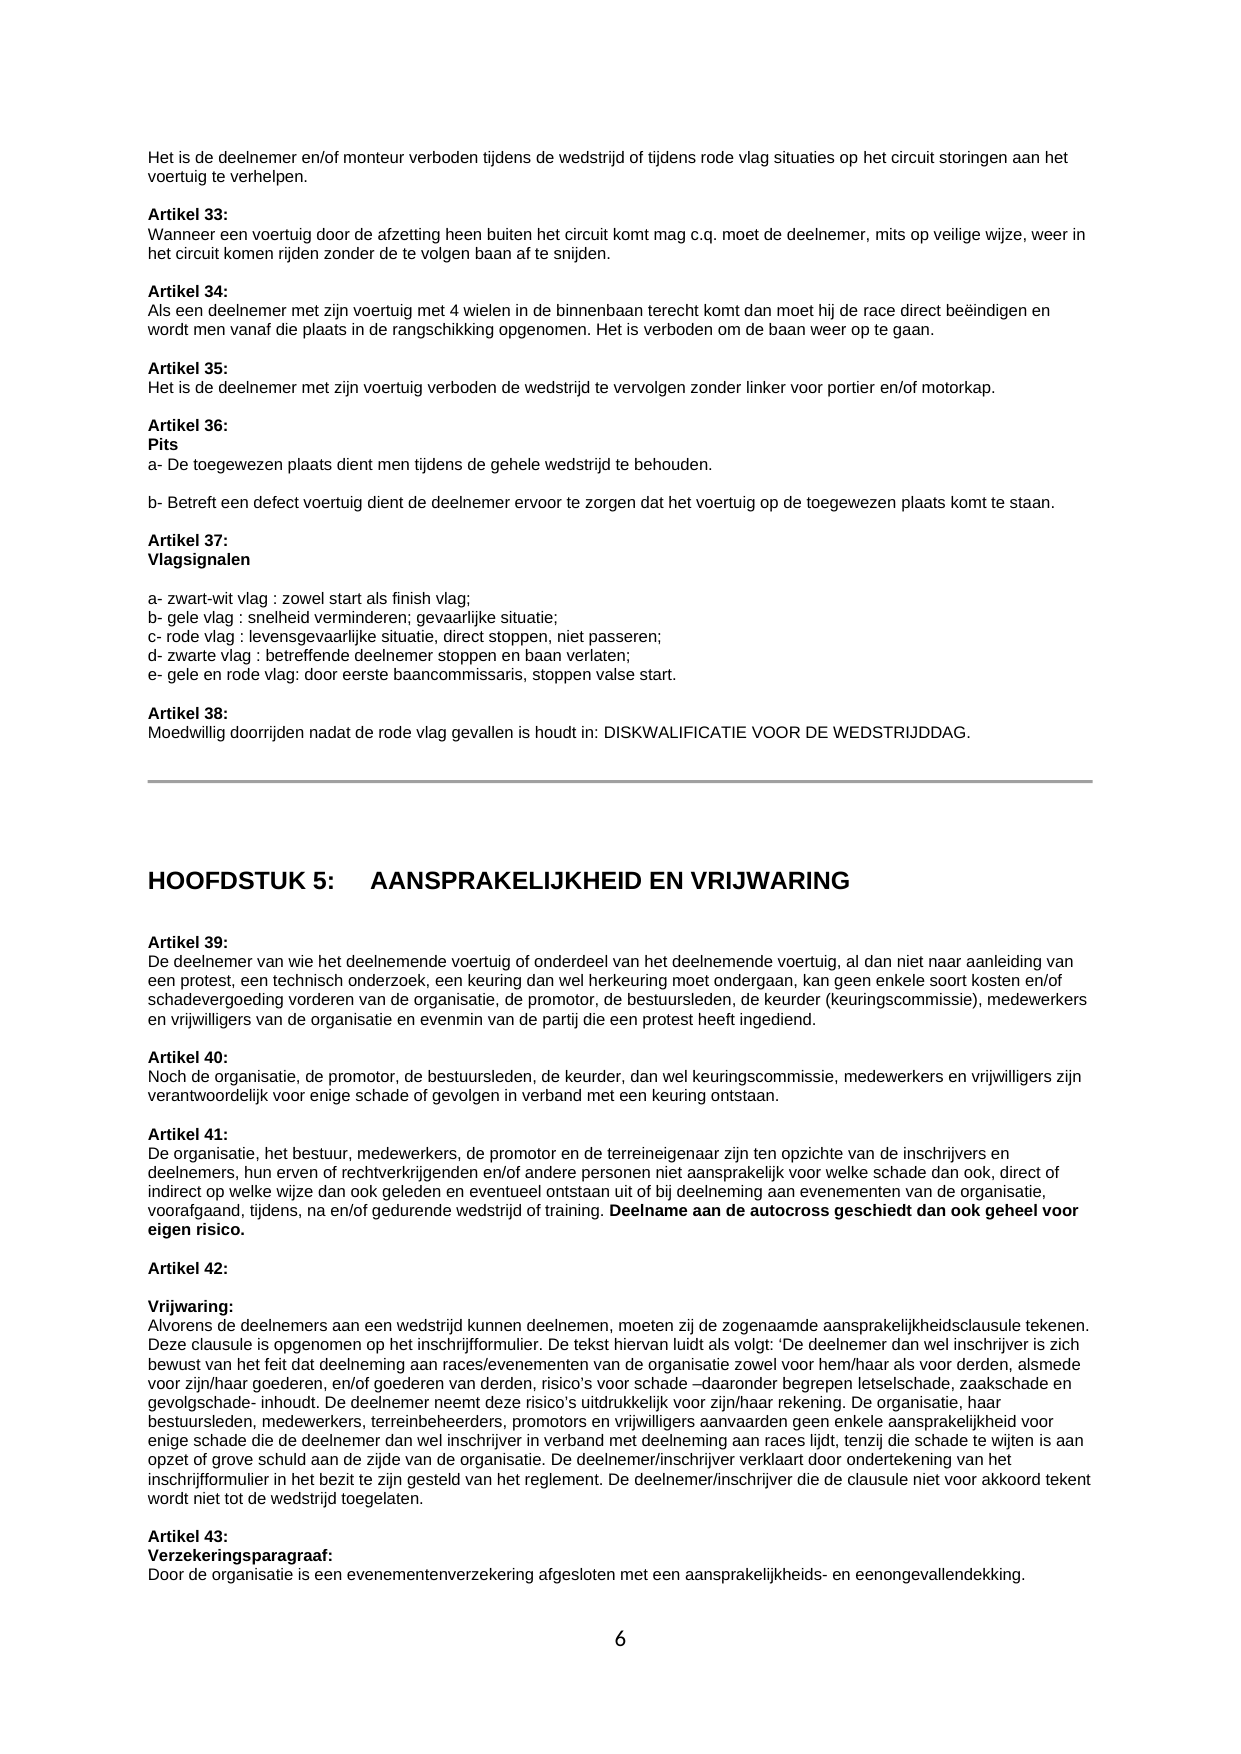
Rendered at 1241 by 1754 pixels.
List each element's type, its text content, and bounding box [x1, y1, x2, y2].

text Noch de organisatie, de promotor, de bestuursleden, de keurder, dan wel keuringscommissie, medewerkers en vrijwilligers zijn verantwoordelijk voor enige schade of gevolgen in verband met een keuring ontstaan. [148, 1067, 1093, 1105]
text Artikel 43: [148, 1527, 1093, 1546]
text Pits [148, 435, 1093, 454]
text b- Betreft een defect voertuig dient de deelnemer ervoor te zorgen dat het voertuig op de toegewezen plaats komt te staan. [148, 493, 1093, 512]
text Het is de deelnemer met zijn voertuig verboden de wedstrijd te vervolgen zonder linker voor portier en/of motorkap. [148, 378, 1093, 397]
text Alvorens de deelnemers aan een wedstrijd kunnen deelnemen, moeten zij de zogenaamde aansprakelijkheidsclausule tekenen. Deze clausule is opgenomen op het inschrijfformulier. De tekst hiervan luidt als volgt: ‘De deelnemer dan wel inschrijver is zich bewust van het feit dat deelneming aan races/evenementen van de organisatie zowel voor hem/haar als voor derden, alsmede voor zijn/haar goederen, en/of goederen van derden, risico’s voor schade –daaronder begrepen letselschade, zaakschade en gevolgschade- inhoudt. De deelnemer neemt deze risico’s uitdrukkelijk voor zijn/haar rekening. De organisatie, haar bestuursleden, medewerkers, terreinbeheerders, promotors en vrijwilligers aanvaarden geen enkele aansprakelijkheid voor enige schade die de deelnemer dan wel inschrijver in verband met deelneming aan races lijdt, tenzij die schade te wijten is aan opzet of grove schuld aan de zijde van de organisatie. De deelnemer/inschrijver verklaart door ondertekening van het inschrijfformulier in het bezit te zijn gesteld van het reglement. De deelnemer/inschrijver die de clausule niet voor akkoord tekent wordt niet tot de wedstrijd toegelaten. [148, 1316, 1093, 1508]
text Vrijwaring: [148, 1297, 1093, 1316]
text Vlagsignalen [148, 550, 1093, 569]
text Artikel 40: [148, 1048, 1093, 1067]
text a- zwart-wit vlag : zowel start als finish vlag; [148, 588, 1093, 608]
text HOOFDSTUK 5: AANSPRAKELIJKHEID EN VRIJWARING [148, 866, 1093, 894]
text Artikel 42: [148, 1258, 1093, 1278]
text Als een deelnemer met zijn voertuig met 4 wielen in de binnenbaan terecht komt dan moet hij de race direct beëindigen en wordt men vanaf die plaats in de rangschikking opgenomen. Het is verboden om de baan weer op te gaan. [148, 301, 1093, 339]
text Door de organisatie is een evenementenverzekering afgesloten met een aansprakelijkheids- en eenongevallendekking. [148, 1565, 1093, 1584]
text Het is de deelnemer en/of monteur verboden tijdens de wedstrijd of tijdens rode vlag situaties op het circuit storingen aan het voertuig te verhelpen. [148, 148, 1093, 186]
text Artikel 35: [148, 358, 1093, 378]
text De deelnemer van wie het deelnemende voertuig of onderdeel van het deelnemende voertuig, al dan niet naar aanleiding van een protest, een technisch onderzoek, een keuring dan wel herkeuring moet ondergaan, kan geen enkele soort kosten en/of [148, 952, 1093, 990]
text Artikel 34: [148, 282, 1093, 301]
text Verzekeringsparagraaf: [148, 1546, 1093, 1565]
text b- gele vlag : snelheid verminderen; gevaarlijke situatie; [148, 608, 1093, 627]
text a- De toegewezen plaats dient men tijdens de gehele wedstrijd te behouden. [148, 454, 1093, 473]
text Artikel 33: [148, 205, 1093, 224]
text schadevergoeding vorderen van de organisatie, de promotor, de bestuursleden, de keurder (keuringscommissie), medewerkers en vrijwilligers van de organisatie en evenmin van de partij die een protest heeft ingediend. [148, 990, 1093, 1028]
text Artikel 39: [148, 933, 1093, 952]
text Artikel 37: [148, 531, 1093, 550]
text De organisatie, het bestuur, medewerkers, de promotor en de terreineigenaar zijn ten opzichte van de inschrijvers en deelnemers, hun erven of rechtverkrijgenden en/of andere personen niet aansprakelijk voor welke schade dan ook, direct of indirect op welke wijze dan ook geleden en eventueel ontstaan uit of bij deelneming aan evenementen van de organisatie, voorafgaand, tijdens, na en/of gedurende wedstrijd of training. Deelname aan de autocross geschiedt dan ook geheel voor eigen risico. [148, 1143, 1093, 1239]
text c- rode vlag : levensgevaarlijke situatie, direct stoppen, niet passeren; [148, 627, 1093, 646]
text Artikel 38: [148, 703, 1093, 723]
text Artikel 36: [148, 416, 1093, 435]
text Moedwillig doorrijden nadat de rode vlag gevallen is houdt in: DISKWALIFICATIE VOOR DE WEDSTRIJDDAG. [148, 723, 1093, 742]
text Artikel 41: [148, 1124, 1093, 1143]
text d- zwarte vlag : betreffende deelnemer stoppen en baan verlaten; [148, 646, 1093, 665]
text e- gele en rode vlag: door eerste baancommissaris, stoppen valse start. [148, 665, 1093, 684]
text Wanneer een voertuig door de afzetting heen buiten het circuit komt mag c.q. moet de deelnemer, mits op veilige wijze, weer in het circuit komen rijden zonder de te volgen baan af te snijden. [148, 224, 1093, 263]
